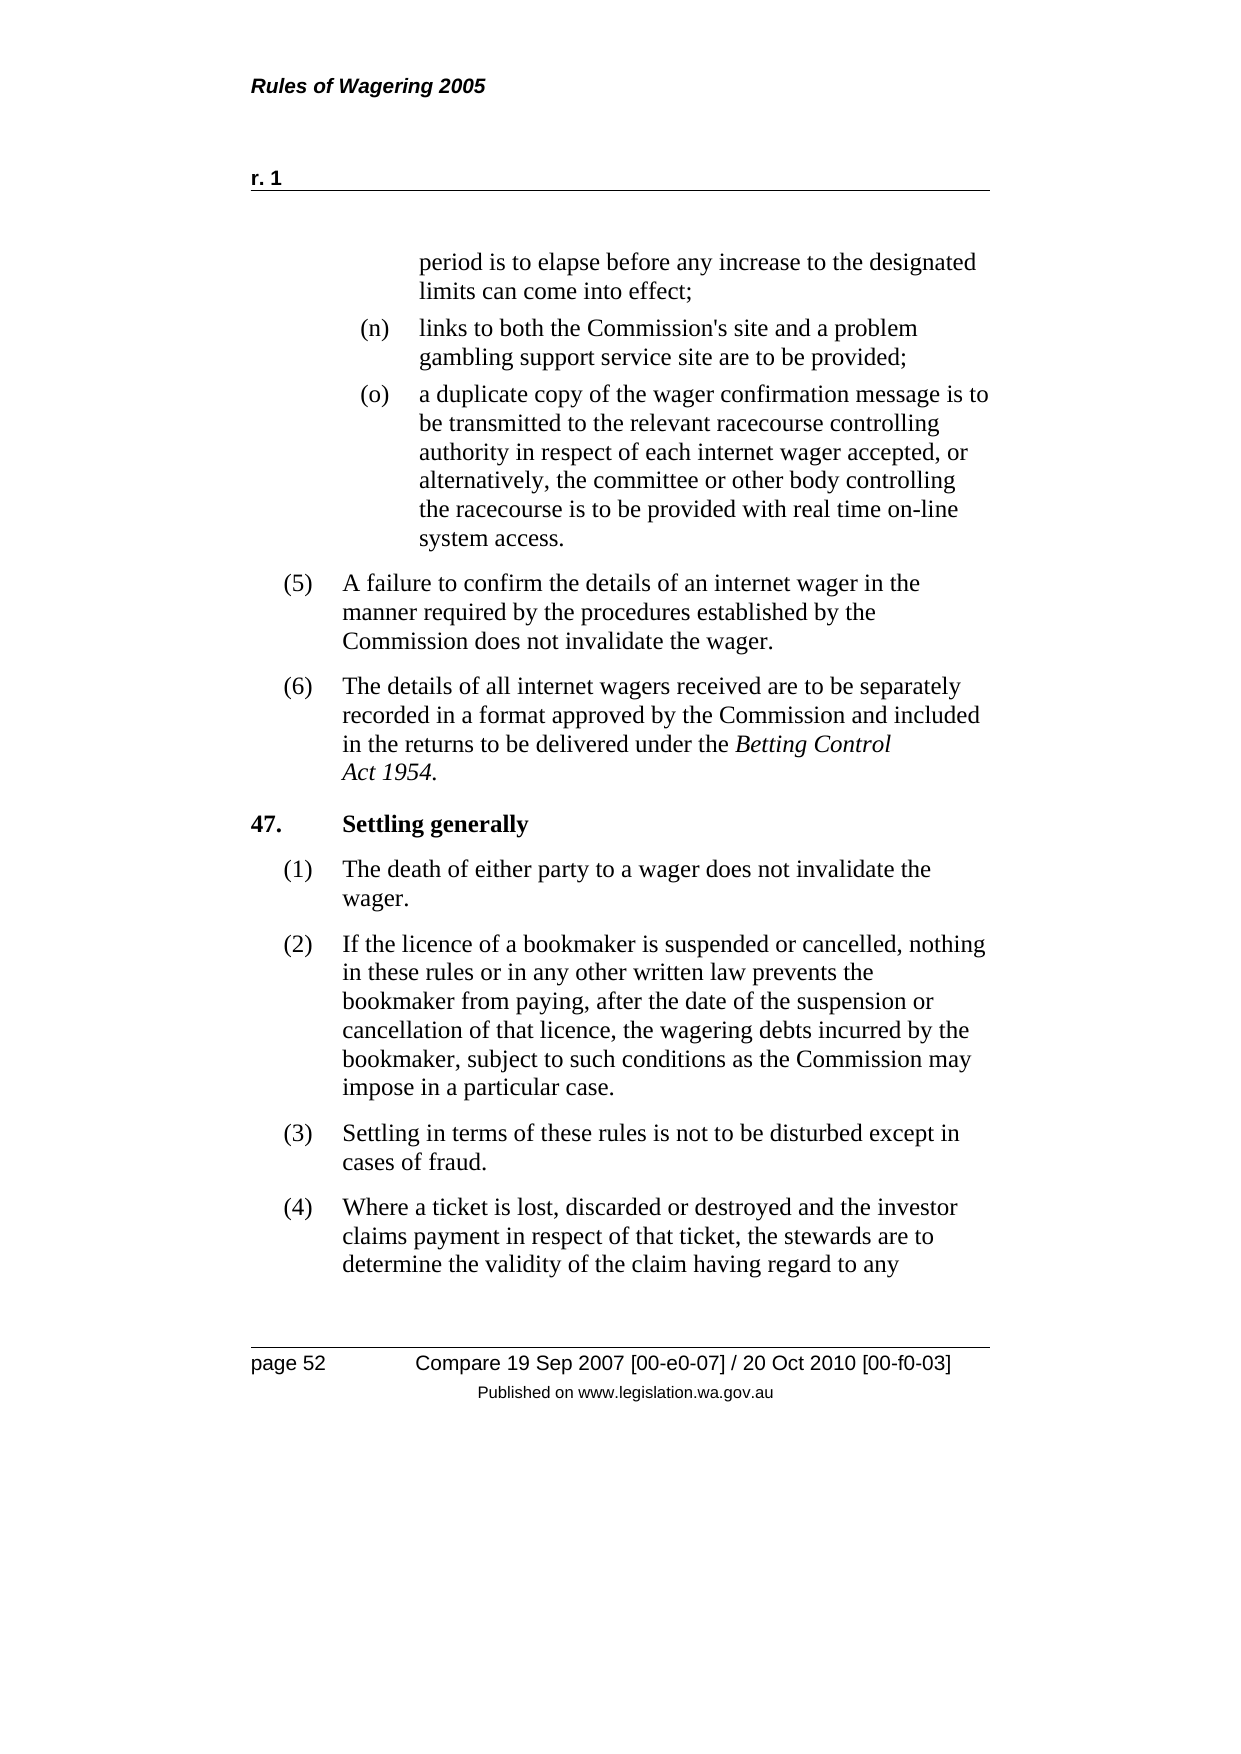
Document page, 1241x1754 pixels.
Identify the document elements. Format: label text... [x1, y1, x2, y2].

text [251, 1192, 990, 1278]
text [251, 247, 990, 305]
text (6) The details of all internet wagers received are to be separately recorded in a format approved by the Commission and included in the returns to be delivered under the Betting Control Act 1954. [251, 671, 990, 786]
text (3) Settling in terms of these rules is not to be disturbed except in cases of fraud. [251, 1118, 990, 1175]
text (n) links to both the Commission's site and a problem gambling support service site are to be provided; [251, 313, 990, 371]
text (1) The death of either party to a wager does not invalidate the wager. [251, 854, 990, 912]
subtitle 47. Settling generally [251, 809, 990, 838]
text (5) A failure to confirm the details of an internet wager in the manner required by the procedures established by the Commission does not invalidate the wager. [251, 568, 990, 654]
text (o) a duplicate copy of the wager confirmation message is to be transmitted to the relevant racecourse controlling authority in respect of each internet wager accepted, or alternatively, the committee or other body controlling the racecourse is to be provided with real time on-line system access. [251, 379, 990, 552]
text (2) If the licence of a bookmaker is suspended or cancelled, nothing in these rules or in any other written law prevents the bookmaker from paying, after the date of the suspension or cancellation of that licence, the wagering debts incurred by the bookmaker, subject to such conditions as the Commission may impose in a particular case. [251, 929, 990, 1101]
